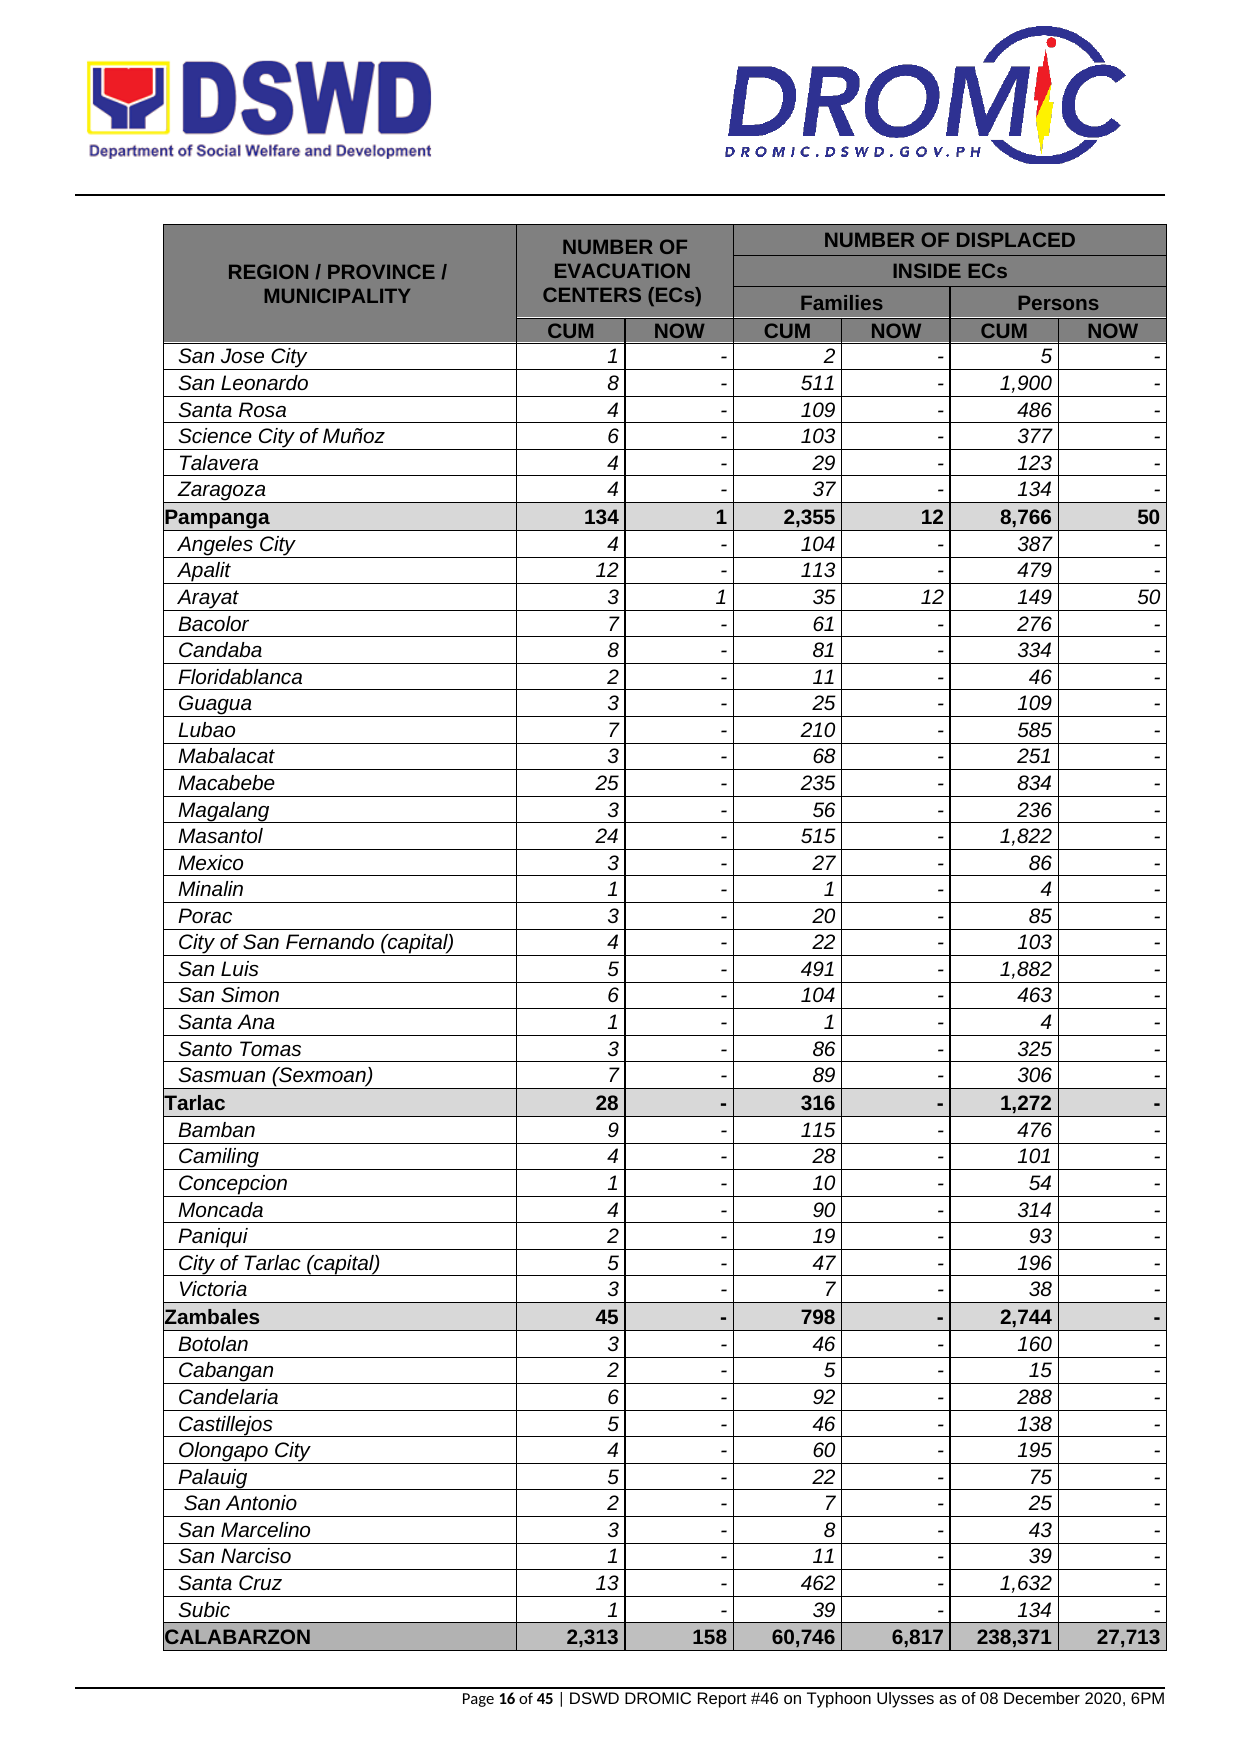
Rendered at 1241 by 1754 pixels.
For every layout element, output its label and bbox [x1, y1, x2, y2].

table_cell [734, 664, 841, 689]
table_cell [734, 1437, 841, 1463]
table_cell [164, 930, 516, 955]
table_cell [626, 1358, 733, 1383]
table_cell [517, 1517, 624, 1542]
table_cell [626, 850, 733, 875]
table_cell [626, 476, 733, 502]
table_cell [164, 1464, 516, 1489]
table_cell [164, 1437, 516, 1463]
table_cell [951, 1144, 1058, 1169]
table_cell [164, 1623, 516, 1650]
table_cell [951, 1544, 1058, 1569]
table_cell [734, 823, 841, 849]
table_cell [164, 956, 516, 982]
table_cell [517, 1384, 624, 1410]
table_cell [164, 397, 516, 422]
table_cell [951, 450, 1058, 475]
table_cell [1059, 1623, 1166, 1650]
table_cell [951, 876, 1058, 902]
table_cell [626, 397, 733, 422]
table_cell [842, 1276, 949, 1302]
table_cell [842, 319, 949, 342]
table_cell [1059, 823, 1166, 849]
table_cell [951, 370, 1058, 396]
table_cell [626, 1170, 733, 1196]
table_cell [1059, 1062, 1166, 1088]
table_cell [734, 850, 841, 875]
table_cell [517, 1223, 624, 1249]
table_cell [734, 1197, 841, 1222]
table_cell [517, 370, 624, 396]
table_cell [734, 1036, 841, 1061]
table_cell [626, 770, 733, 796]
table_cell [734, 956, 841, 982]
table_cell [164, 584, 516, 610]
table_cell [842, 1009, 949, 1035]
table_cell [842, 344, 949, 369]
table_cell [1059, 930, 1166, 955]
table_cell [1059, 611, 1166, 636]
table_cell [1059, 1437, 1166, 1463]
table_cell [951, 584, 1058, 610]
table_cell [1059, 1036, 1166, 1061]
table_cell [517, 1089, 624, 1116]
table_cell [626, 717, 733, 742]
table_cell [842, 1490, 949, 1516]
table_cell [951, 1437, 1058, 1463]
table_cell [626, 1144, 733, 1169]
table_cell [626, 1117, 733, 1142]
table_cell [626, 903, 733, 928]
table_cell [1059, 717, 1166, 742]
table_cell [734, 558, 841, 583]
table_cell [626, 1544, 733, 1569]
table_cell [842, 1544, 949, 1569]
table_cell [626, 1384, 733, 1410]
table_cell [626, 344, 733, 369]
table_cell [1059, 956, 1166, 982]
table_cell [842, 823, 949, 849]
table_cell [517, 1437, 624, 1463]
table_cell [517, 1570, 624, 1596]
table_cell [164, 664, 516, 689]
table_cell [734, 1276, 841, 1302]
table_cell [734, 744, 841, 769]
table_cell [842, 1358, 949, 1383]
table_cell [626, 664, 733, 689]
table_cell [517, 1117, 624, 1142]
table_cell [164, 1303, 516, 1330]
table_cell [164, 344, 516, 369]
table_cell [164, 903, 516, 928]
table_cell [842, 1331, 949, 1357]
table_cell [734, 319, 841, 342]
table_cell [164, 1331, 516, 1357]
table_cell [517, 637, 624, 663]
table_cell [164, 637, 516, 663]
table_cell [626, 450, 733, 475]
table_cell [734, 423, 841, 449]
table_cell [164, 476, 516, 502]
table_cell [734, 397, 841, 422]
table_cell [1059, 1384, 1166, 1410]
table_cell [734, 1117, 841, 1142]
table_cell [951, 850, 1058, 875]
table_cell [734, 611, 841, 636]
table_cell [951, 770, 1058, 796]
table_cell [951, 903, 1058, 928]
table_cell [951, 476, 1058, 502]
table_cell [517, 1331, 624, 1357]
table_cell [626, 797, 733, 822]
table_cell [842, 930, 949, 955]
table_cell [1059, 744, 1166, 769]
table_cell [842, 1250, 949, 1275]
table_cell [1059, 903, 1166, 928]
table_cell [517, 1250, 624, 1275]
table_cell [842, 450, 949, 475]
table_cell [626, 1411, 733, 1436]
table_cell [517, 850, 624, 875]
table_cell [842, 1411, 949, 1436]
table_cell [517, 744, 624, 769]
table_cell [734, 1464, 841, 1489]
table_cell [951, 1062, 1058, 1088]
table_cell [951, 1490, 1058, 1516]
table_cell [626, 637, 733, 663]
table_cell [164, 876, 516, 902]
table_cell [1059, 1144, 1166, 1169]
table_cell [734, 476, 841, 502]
picture [717, 25, 1131, 163]
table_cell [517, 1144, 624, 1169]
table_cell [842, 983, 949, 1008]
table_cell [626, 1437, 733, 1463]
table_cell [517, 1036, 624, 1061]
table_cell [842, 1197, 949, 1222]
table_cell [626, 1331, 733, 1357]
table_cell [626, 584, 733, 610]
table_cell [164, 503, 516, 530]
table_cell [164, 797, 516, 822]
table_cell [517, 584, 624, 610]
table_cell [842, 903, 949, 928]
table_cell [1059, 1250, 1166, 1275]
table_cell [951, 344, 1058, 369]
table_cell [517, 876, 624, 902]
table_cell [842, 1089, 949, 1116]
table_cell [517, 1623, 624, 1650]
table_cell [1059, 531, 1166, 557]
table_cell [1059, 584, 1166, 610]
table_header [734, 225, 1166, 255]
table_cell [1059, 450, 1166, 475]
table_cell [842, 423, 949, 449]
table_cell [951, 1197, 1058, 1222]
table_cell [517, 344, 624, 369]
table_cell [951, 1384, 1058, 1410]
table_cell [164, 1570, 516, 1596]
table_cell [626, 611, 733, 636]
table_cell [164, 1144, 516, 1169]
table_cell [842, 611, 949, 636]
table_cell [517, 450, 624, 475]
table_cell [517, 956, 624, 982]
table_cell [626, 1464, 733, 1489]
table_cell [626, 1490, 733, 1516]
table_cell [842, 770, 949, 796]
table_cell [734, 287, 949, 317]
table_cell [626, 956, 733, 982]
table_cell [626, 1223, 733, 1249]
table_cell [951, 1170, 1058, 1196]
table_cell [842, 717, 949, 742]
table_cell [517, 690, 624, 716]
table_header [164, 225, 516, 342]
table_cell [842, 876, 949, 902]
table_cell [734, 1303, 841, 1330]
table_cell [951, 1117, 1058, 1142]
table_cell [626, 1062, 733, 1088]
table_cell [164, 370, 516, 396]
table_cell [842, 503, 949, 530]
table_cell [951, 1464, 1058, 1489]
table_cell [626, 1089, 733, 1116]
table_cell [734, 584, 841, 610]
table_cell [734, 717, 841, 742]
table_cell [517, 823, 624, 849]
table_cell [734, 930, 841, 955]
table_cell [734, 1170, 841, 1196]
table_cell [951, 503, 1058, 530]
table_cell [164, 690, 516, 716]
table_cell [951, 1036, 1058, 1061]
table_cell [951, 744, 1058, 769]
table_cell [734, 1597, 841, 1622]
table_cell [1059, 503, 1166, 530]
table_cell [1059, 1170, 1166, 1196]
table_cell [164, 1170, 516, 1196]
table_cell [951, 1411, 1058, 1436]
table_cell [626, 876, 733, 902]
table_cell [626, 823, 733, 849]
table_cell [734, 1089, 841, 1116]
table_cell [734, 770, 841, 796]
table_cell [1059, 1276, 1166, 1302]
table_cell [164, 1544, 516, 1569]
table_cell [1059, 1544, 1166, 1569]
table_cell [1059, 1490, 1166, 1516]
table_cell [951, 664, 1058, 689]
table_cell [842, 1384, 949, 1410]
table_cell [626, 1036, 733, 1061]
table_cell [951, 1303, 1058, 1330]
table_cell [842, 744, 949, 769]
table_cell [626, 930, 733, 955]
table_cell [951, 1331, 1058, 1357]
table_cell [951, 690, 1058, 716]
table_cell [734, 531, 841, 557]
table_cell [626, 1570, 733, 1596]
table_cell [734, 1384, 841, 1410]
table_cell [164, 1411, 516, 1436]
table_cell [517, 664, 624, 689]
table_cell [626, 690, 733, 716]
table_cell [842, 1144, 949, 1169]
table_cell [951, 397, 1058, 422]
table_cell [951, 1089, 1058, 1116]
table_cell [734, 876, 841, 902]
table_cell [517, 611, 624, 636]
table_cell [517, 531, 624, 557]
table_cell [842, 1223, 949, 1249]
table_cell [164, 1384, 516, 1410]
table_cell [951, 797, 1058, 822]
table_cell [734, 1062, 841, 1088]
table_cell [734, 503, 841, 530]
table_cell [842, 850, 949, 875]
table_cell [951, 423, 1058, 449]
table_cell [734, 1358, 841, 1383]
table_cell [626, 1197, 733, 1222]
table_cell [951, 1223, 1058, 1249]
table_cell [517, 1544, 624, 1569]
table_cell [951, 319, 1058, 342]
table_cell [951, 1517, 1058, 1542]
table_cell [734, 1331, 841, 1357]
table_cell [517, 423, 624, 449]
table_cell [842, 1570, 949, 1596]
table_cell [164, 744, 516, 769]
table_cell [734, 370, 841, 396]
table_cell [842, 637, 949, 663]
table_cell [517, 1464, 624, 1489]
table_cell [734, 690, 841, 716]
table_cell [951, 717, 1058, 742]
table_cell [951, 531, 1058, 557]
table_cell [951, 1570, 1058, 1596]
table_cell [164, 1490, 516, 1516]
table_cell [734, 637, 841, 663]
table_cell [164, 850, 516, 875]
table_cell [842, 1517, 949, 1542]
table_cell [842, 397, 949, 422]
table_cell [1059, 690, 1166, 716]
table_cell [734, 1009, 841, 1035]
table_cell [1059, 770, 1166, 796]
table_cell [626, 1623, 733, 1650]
picture [75, 58, 444, 164]
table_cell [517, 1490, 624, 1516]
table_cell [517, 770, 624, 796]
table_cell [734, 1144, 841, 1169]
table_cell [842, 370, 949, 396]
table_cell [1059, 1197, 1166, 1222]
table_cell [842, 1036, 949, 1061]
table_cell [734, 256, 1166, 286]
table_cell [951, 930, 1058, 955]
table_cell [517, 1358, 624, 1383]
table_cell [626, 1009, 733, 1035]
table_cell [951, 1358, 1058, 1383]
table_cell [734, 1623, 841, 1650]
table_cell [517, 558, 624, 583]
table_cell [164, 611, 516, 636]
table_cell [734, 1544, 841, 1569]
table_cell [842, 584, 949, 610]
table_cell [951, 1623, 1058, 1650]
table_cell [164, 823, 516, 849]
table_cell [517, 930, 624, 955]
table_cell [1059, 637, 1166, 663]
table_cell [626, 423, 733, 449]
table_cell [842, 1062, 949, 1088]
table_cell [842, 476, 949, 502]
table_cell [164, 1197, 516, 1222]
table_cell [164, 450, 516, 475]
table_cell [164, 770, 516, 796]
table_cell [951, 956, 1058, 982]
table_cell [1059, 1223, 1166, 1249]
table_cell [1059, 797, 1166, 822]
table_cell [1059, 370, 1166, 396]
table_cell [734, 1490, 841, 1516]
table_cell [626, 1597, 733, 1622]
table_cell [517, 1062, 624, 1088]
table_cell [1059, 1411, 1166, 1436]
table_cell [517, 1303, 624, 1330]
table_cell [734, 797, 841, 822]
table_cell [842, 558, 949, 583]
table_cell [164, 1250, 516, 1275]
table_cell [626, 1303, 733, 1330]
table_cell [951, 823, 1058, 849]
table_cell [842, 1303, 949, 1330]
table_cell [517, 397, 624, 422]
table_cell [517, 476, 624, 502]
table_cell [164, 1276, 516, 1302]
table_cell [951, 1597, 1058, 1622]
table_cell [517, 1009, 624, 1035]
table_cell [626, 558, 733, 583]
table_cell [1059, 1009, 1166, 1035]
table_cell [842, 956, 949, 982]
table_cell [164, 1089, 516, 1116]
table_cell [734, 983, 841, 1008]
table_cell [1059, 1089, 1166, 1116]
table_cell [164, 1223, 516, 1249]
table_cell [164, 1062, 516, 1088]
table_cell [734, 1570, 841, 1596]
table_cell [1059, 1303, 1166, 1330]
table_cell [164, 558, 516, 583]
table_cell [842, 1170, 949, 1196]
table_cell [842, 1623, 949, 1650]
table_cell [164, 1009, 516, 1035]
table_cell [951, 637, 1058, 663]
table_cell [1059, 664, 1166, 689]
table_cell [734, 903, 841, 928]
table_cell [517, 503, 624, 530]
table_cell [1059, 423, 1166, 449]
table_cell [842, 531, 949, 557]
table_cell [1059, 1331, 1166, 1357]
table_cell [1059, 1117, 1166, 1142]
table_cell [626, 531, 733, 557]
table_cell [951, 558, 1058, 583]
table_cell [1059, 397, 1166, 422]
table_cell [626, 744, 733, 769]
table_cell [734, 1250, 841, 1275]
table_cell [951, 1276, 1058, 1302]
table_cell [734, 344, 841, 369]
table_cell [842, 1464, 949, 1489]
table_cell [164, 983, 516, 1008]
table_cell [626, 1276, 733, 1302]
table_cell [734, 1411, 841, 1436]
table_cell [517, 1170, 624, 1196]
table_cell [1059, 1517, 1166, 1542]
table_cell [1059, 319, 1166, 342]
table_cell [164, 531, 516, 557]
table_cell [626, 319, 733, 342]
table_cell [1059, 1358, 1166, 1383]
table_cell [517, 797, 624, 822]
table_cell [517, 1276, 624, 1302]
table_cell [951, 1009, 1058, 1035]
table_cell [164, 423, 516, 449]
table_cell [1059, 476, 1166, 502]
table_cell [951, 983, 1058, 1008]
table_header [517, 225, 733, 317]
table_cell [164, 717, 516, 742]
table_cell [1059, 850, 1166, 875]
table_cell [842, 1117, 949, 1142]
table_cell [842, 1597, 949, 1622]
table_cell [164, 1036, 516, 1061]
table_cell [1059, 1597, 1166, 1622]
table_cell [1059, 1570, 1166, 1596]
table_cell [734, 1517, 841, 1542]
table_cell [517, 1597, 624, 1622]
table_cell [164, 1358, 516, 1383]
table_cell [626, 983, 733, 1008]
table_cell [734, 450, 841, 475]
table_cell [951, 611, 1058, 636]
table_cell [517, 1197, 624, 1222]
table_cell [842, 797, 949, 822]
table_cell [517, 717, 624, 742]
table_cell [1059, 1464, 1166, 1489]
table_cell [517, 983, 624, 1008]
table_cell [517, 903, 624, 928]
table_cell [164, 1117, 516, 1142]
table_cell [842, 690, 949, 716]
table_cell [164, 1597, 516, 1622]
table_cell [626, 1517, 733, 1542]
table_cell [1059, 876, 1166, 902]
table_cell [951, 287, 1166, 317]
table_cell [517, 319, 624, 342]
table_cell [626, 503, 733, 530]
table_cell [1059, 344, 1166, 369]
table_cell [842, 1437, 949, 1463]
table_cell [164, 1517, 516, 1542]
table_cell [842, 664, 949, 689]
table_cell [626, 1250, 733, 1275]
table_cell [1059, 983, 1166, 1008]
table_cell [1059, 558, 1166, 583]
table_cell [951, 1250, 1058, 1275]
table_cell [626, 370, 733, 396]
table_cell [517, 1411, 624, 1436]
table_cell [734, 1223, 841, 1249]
